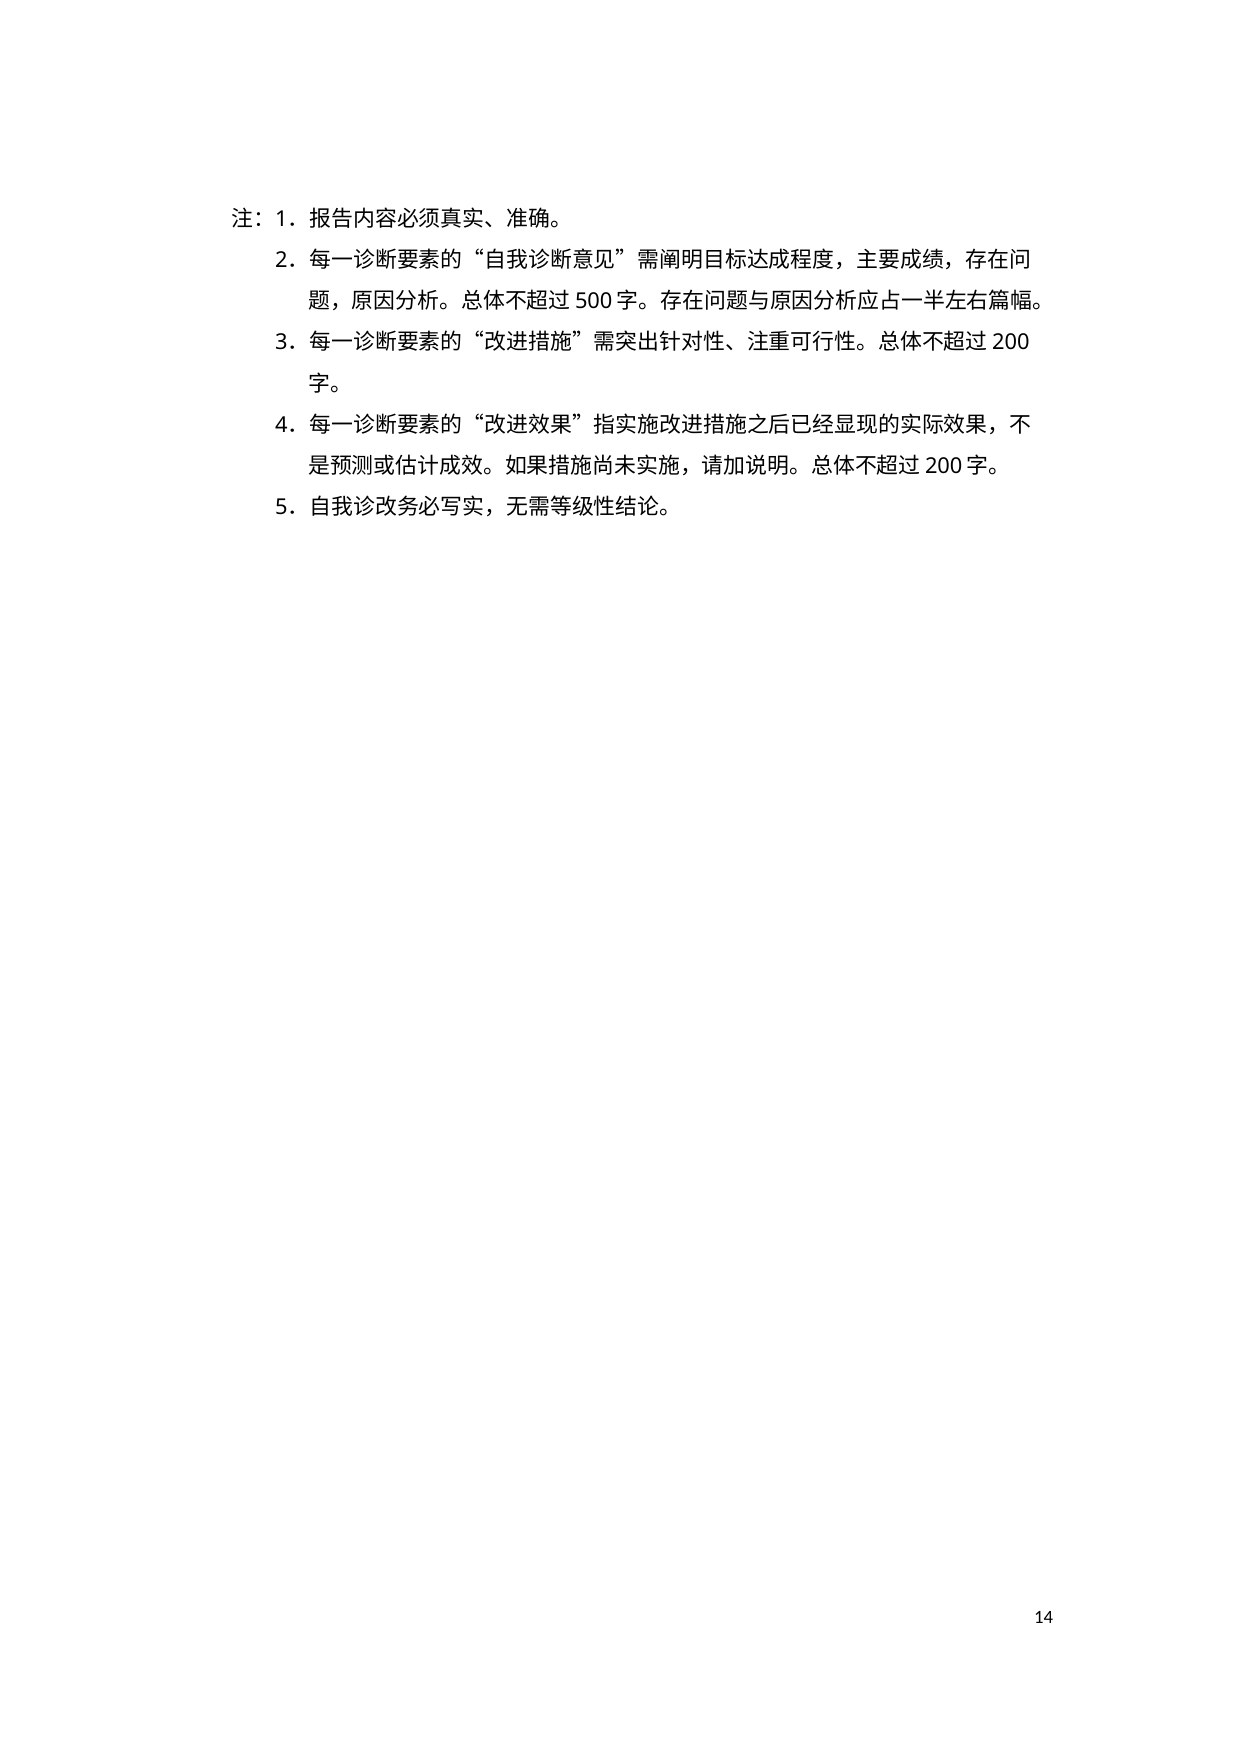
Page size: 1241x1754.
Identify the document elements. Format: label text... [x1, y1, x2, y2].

text 4．每一诊断要素的“改进效果”指实施改进措施之后已经显现的实际效果，不是预测或估计成效。如果措施尚未实施，请加说明。总体不超过200字。 [275, 407, 1053, 480]
text 注：1．报告内容必须真实、准确。 [187, 201, 1053, 232]
text 3．每一诊断要素的“改进措施”需突出针对性、注重可行性。总体不超过200字。 [275, 324, 1053, 397]
text 2．每一诊断要素的“自我诊断意见”需阐明目标达成程度，主要成绩，存在问题，原因分析。总体不超过500字。存在问题与原因分析应占一半左右篇幅。 [275, 242, 1053, 315]
text 5．自我诊改务必写实，无需等级性结论。 [275, 489, 1053, 521]
